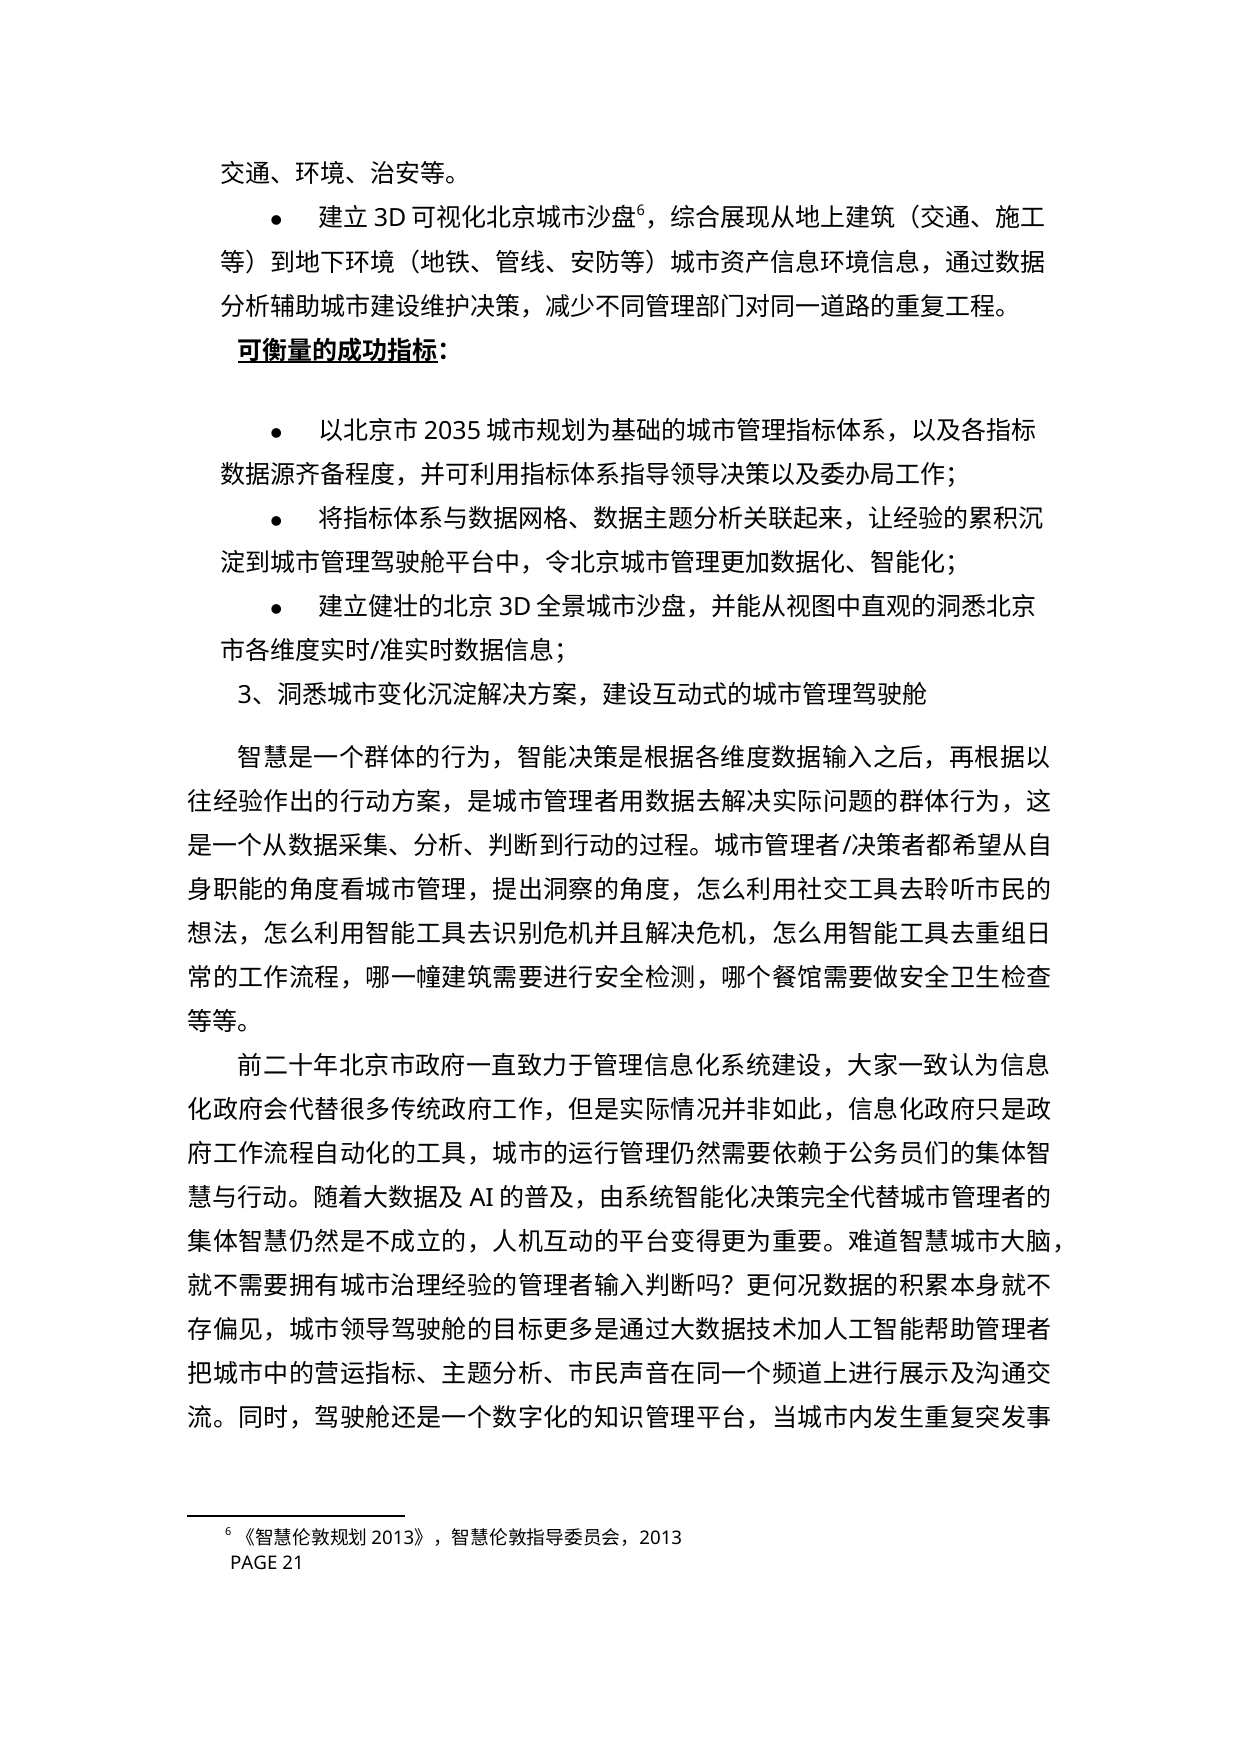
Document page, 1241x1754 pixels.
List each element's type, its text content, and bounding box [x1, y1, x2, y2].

list 将指标体系与数据网格、数据主题分析关联起来，让经验的累积沉淀到城市管理驾驶舱平台中，令北京城市管理更加数据化、智能化； [220, 495, 1053, 583]
text 智慧是一个群体的行为，智能决策是根据各维度数据输入之后，再根据以往经验作出的行动方案，是城市管理者用数据去解决实际问题的群体行为，这是一个从数据采集、分析、判断到行动的过程。城市管理者/决策者都希望从自身职能的角度看城市管理，提出洞察的角度，怎么利用社交工具去聆听市民的想法，怎么利用智能工具去识别危机并且解决危机，怎么用智能工具去重组日常的工作流程，哪一幢建筑需要进行安全检测，哪个餐馆需要做安全卫生检查等等。 [187, 733, 1053, 1042]
list 建立健壮的北京3D全景城市沙盘，并能从视图中直观的洞悉北京市各维度实时/准实时数据信息； [220, 583, 1053, 671]
subtitle 3、洞悉城市变化沉淀解决方案，建设互动式的城市管理驾驶舱 [237, 671, 1053, 715]
list 以北京市2035城市规划为基础的城市管理指标体系，以及各指标数据源齐备程度，并可利用指标体系指导领导决策以及委办局工作； [220, 407, 1053, 495]
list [220, 150, 1053, 194]
list 建立3D可视化北京城市沙盘，综合展现从地上建筑（交通、施工等）到地下环境（地铁、管线、安防等）城市资产信息环境信息，通过数据分析辅助城市建设维护决策，减少不同管理部门对同一道路的重复工程。 [220, 194, 1053, 326]
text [187, 1042, 1053, 1438]
text 可衡量的成功指标： [187, 326, 1053, 370]
